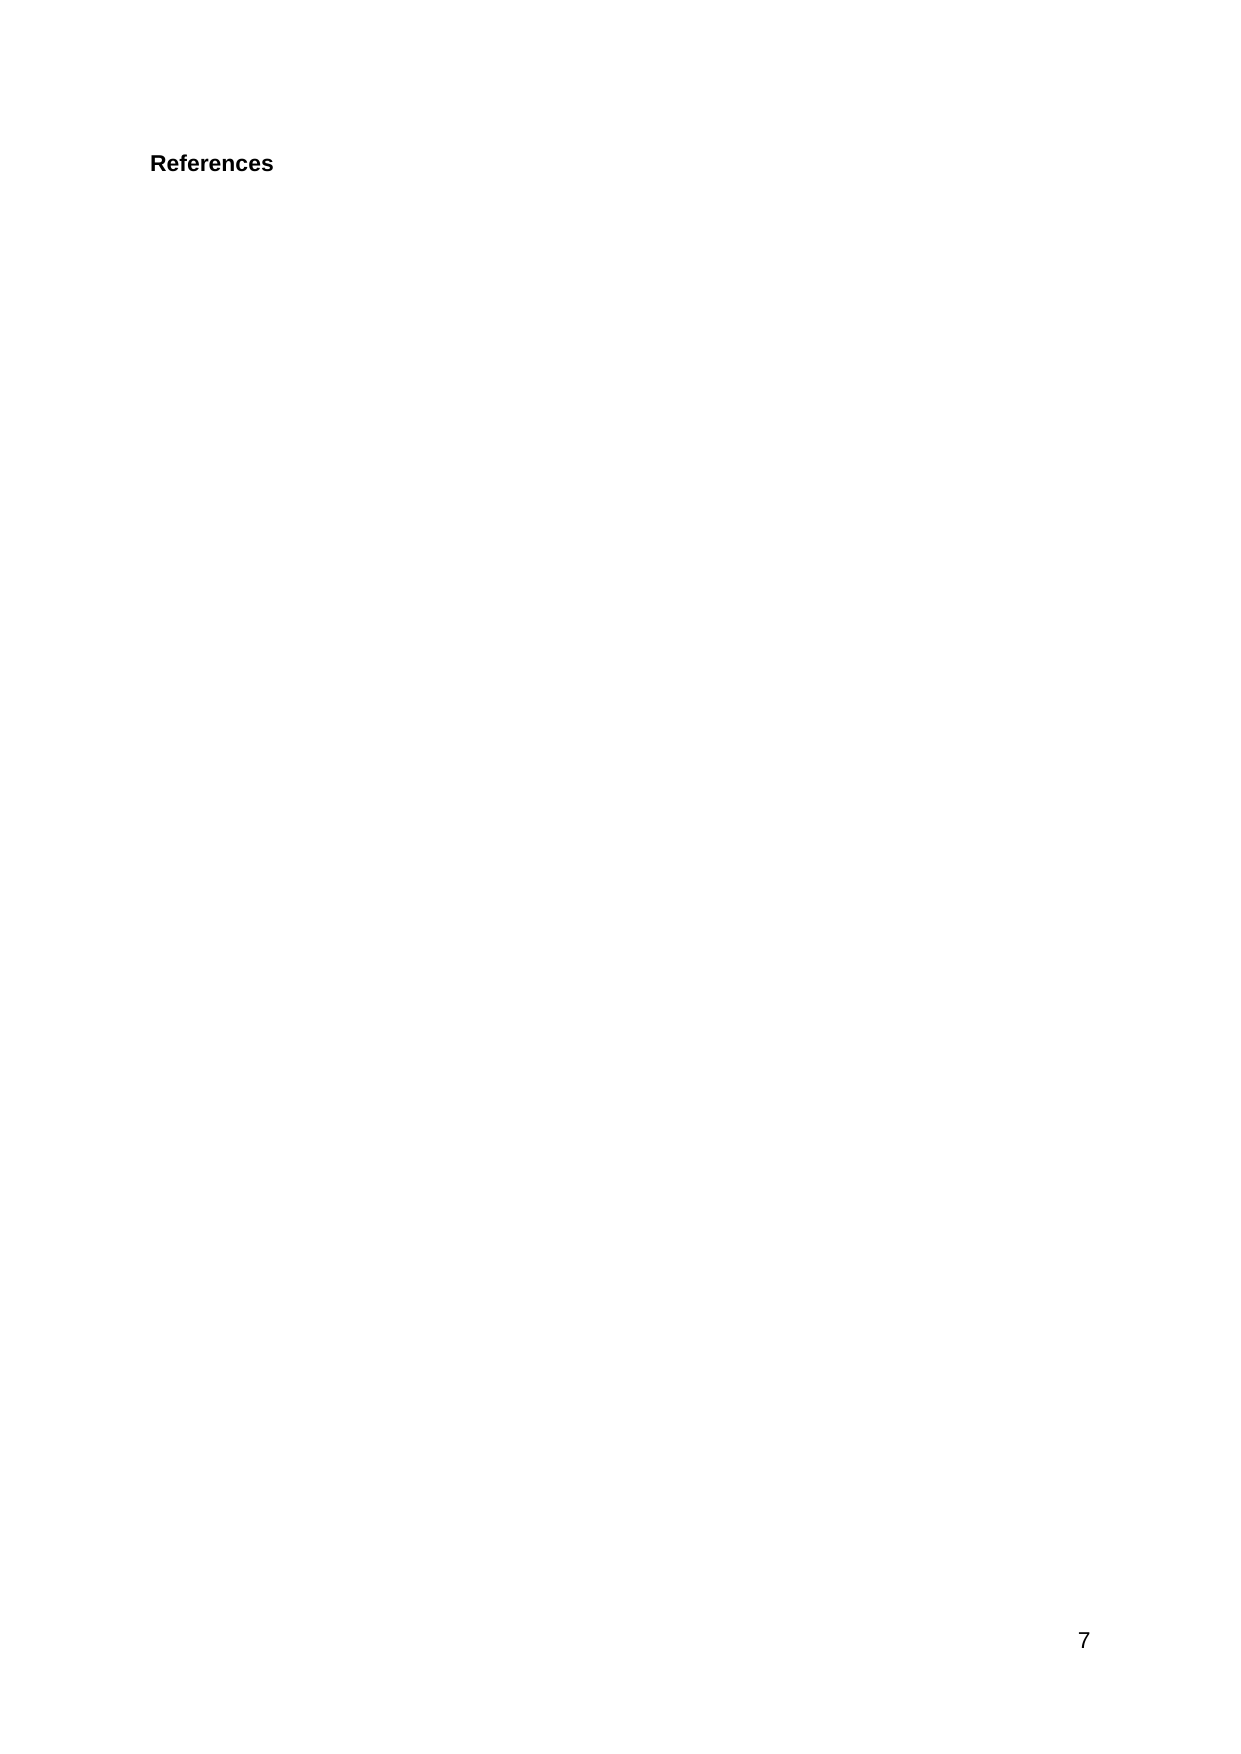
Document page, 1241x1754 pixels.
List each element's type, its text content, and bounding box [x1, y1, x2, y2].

text References [150, 150, 1090, 176]
